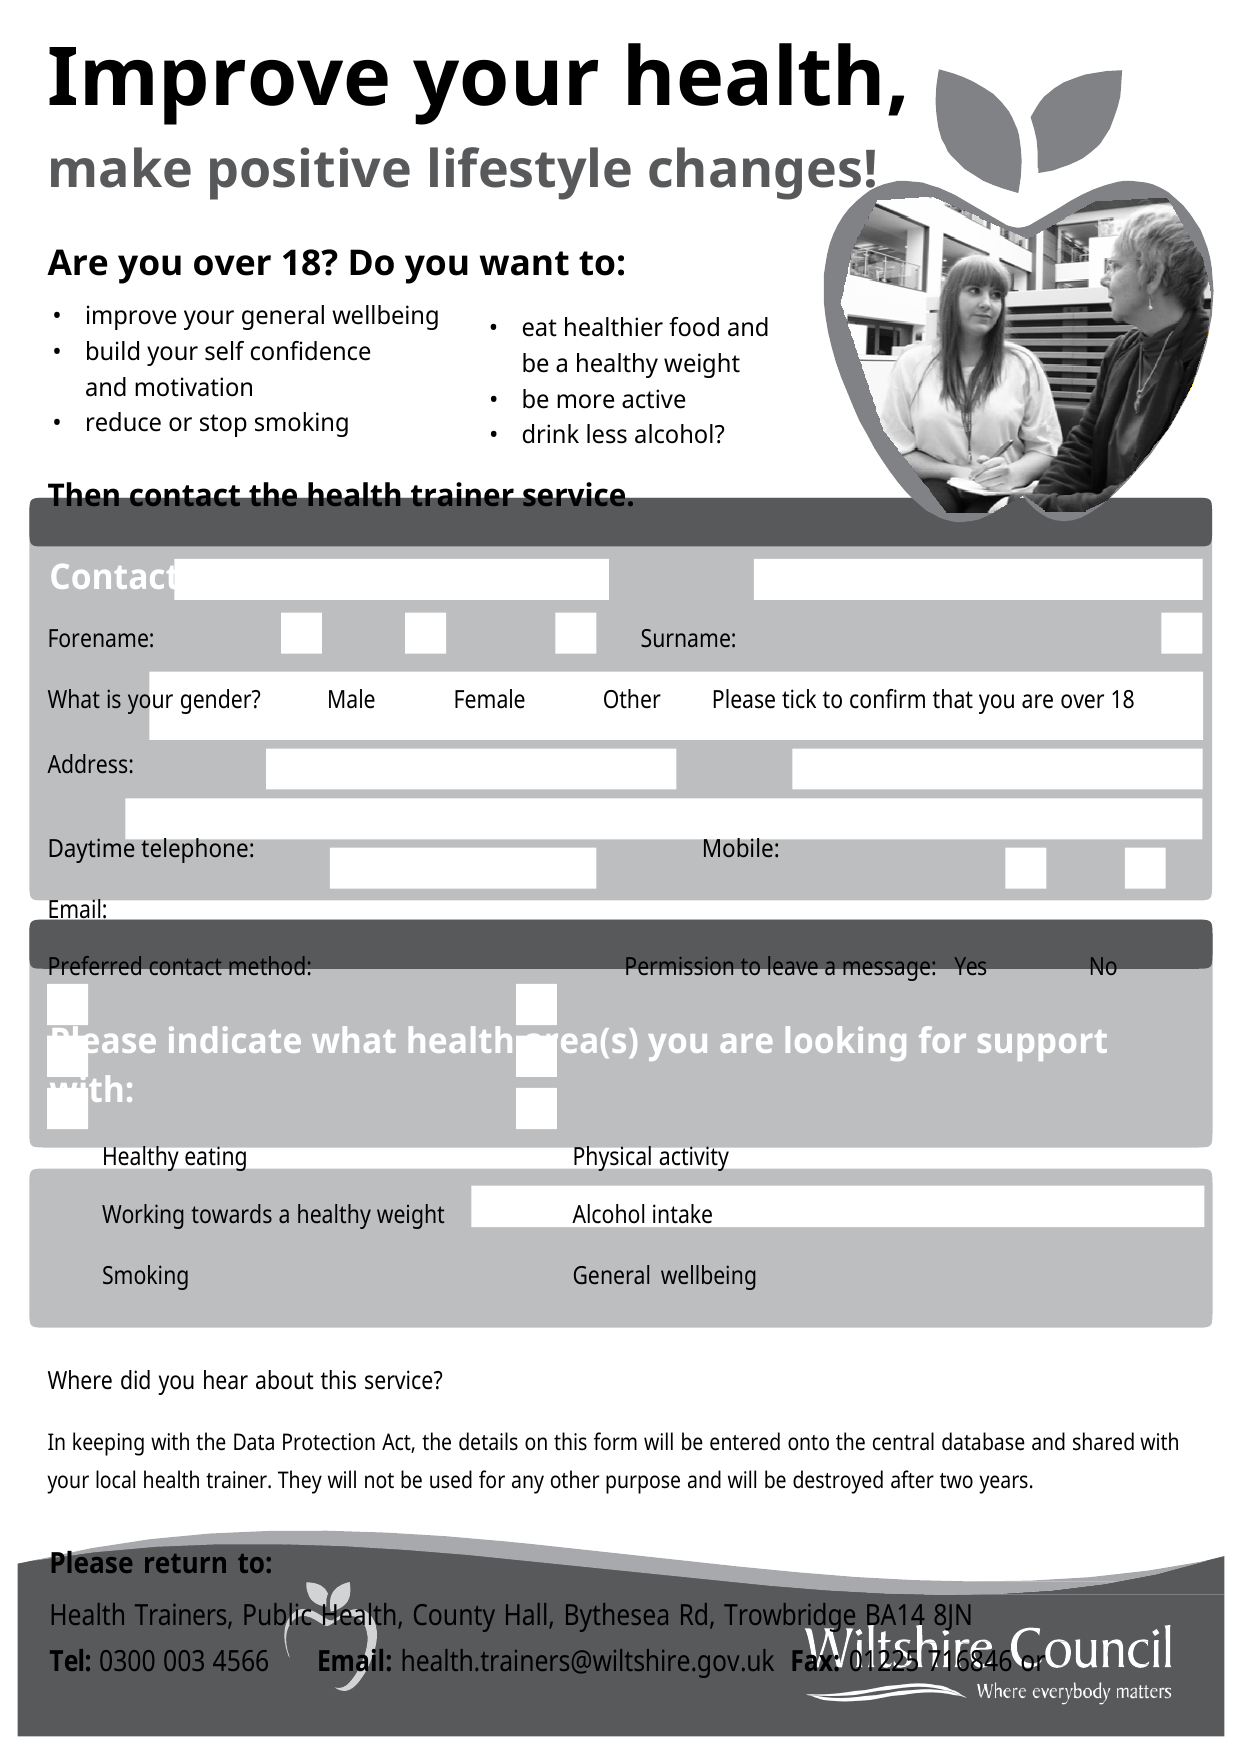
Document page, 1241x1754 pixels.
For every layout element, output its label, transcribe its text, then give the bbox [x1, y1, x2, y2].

list eat healthier food and be a healthy weight [489, 310, 774, 380]
text Working towards a healthy weight Alcohol intake Smoking General wellbeing [102, 1196, 762, 1291]
subtitle Contact information: [49, 551, 1190, 599]
text What is your gender? Male Female Other Please tick to confirm that you are over 18 Address: [47, 682, 1156, 781]
text make positive lifestyle changes! [47, 132, 1190, 203]
list build your self confidence and motivation [52, 333, 377, 403]
text Preferred contact method: Permission to leave a message: Yes No [47, 949, 1190, 983]
subtitle Are you over 18? Do you want to: [47, 238, 840, 286]
list drink less alcohol? [489, 417, 840, 451]
text Improve your health, [47, 33, 1190, 124]
list reduce or stop smoking [52, 405, 447, 439]
text Email: [47, 891, 1190, 925]
text Forename: Surname: [47, 621, 1190, 655]
list be more active [489, 381, 840, 416]
text Please return to: [49, 1542, 1190, 1582]
picture [804, 1681, 1172, 1705]
text In keeping with the Data Protection Act, the details on this form will be entered onto the central database and shared with your local health trainer. They will not be used for any other purpose and will be destroyed after two years. [47, 1426, 1190, 1495]
text Where did you hear about this service? [47, 1363, 1190, 1397]
subtitle Please indicate what health area(s) you are looking for support with: [49, 1016, 1190, 1112]
text Daytime telephone: Mobile: [47, 830, 1190, 864]
text Healthy eating Physical activity [102, 1139, 1190, 1173]
text Health Trainers, Public Health, County Hall, Bythesea Rd, Trowbridge BA14 8JN [49, 1594, 1190, 1634]
picture [840, 196, 1211, 513]
text Tel: 0300 003 4566 Email: health.trainers@wiltshire.gov.uk Fax: 01225 716846 or [49, 1640, 1190, 1680]
list improve your general wellbeing [52, 298, 447, 332]
text Then contact the health trainer service. [47, 473, 1190, 516]
